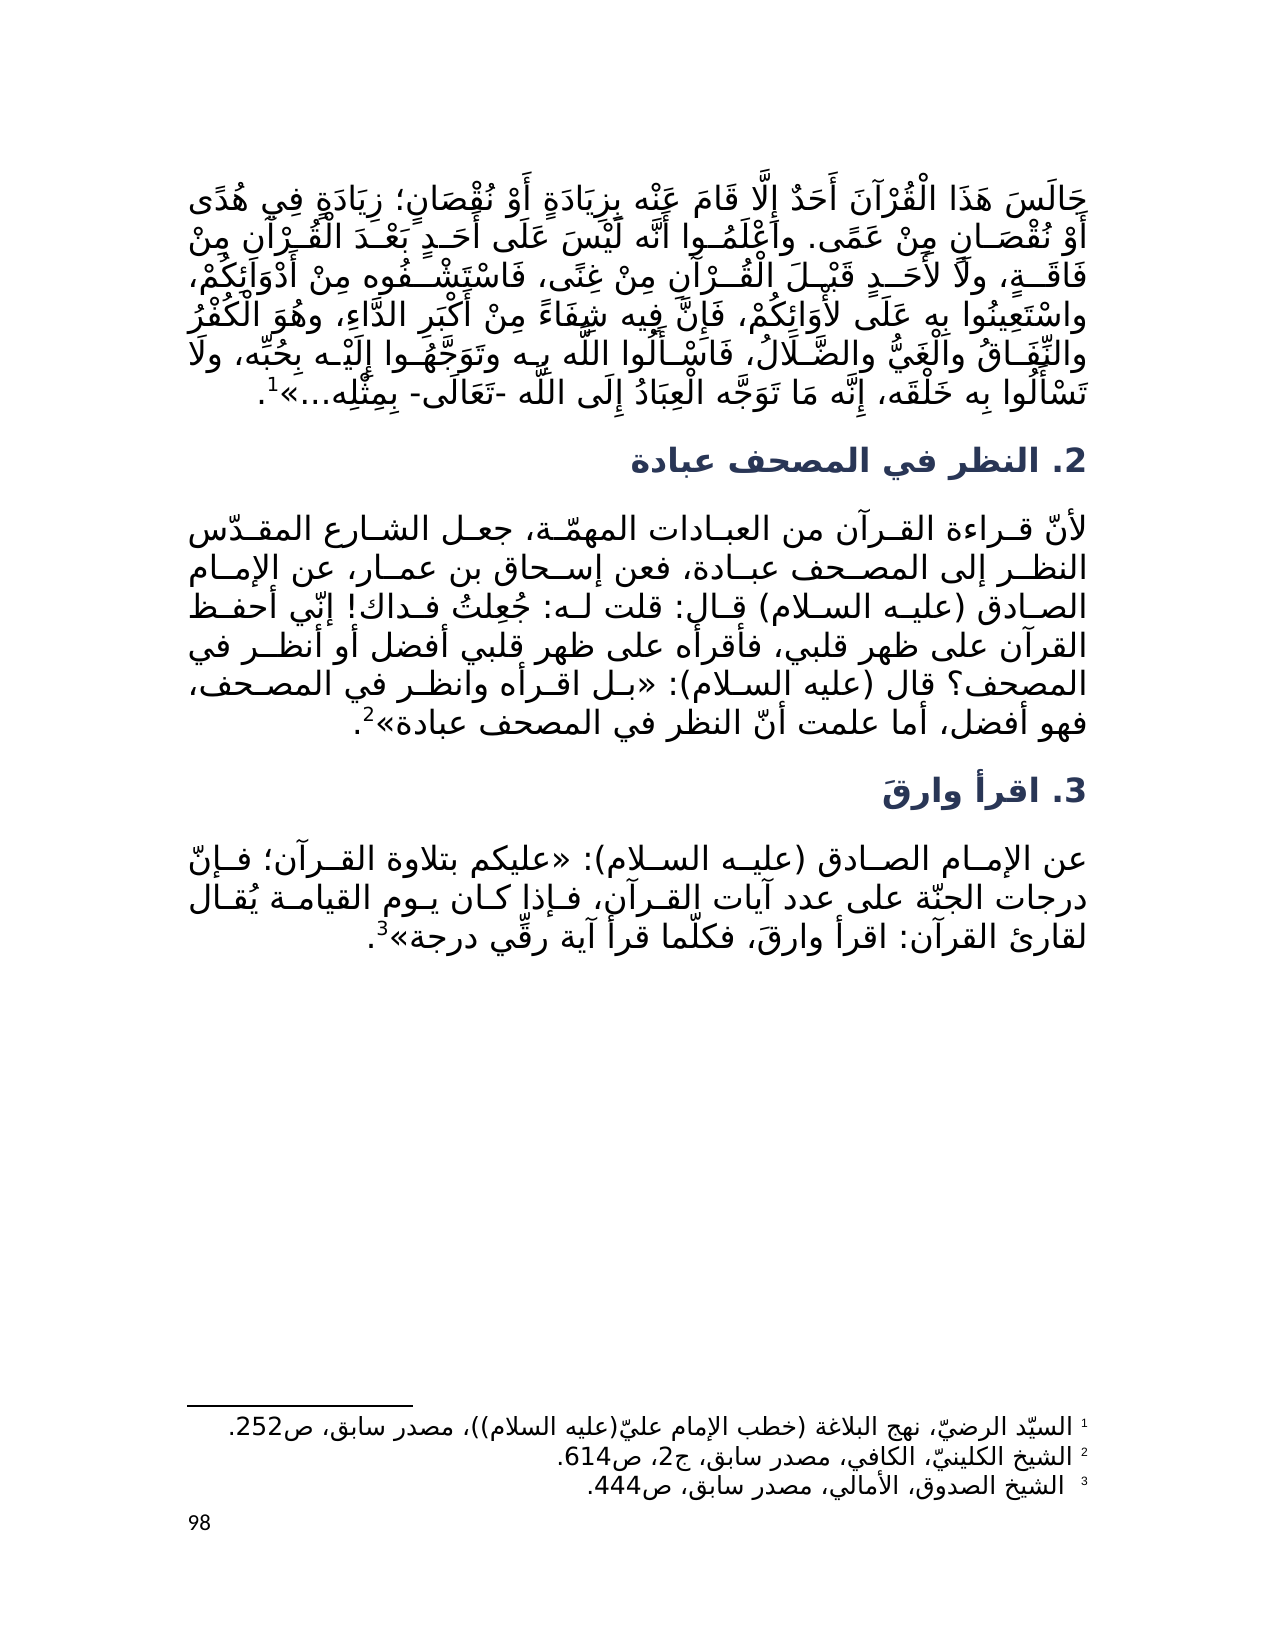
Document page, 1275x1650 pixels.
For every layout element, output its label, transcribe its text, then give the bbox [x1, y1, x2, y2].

text عن الإمام الصادق (عليه السلام): «عليكم بتلاوة القرآن؛ فإنّ درجات الجنّة على عدد آيات القرآن، فإذا كان يوم القيامة يُقال لقارئ القرآن: اقرأ وارقَ، فكلّما قرأ آية رقِّي درجة». [187, 840, 1087, 956]
text 2. النظر في المصحف عبادة [187, 441, 1087, 480]
text 3. اقرأ وارقَ [187, 772, 1087, 811]
text لأنّ قراءة القرآن من العبادات المهمّة، جعل الشارع المقدّس النظر إلى المصحف عبادة، فعن إسحاق بن عمار، عن الإمام الصادق (عليه السلام) قال: قلت له: جُعِلتُ فداك! إنّي أحفظ القرآن على ظهر قلبي، فأقرأه على ظهر قلبي أفضل أو أنظر في المصحف؟ قال (عليه السلام): «بل اقرأه وانظر في المصحف، فهو أفضل، أما علمت أنّ النظر في المصحف عبادة». [187, 509, 1087, 743]
text جَالَسَ هَذَا الْقُرْآنَ أَحَدٌ إِلَّا قَامَ عَنْه بِزِيَادَةٍ أَوْ نُقْصَانٍ؛ زِيَادَةٍ فِي هُدًى أَوْ نُقْصَانٍ مِنْ عَمًى. واعْلَمُوا أَنَّه لَيْسَ عَلَى أَحَدٍ بَعْدَ الْقُرْآنِ مِنْ فَاقَةٍ، ولَا لأَحَدٍ قَبْلَ الْقُرْآنِ مِنْ غِنًى، فَاسْتَشْفُوه مِنْ أَدْوَائِكُمْ، واسْتَعِينُوا بِه عَلَى لأْوَائِكُمْ، فَإِنَّ فِيه شِفَاءً مِنْ أَكْبَرِ الدَّاءِ، وهُوَ الْكُفْرُ والنِّفَاقُ والْغَيُّ والضَّلَالُ، فَاسْأَلُوا اللَّه بِه وتَوَجَّهُوا إِلَيْه بِحُبِّه، ولَا تَسْأَلُوا بِه خَلْقَه، إِنَّه مَا تَوَجَّه الْعِبَادُ إِلَى اللَّه -تَعَالَى- بِمِثْلِه...». [187, 179, 1087, 412]
